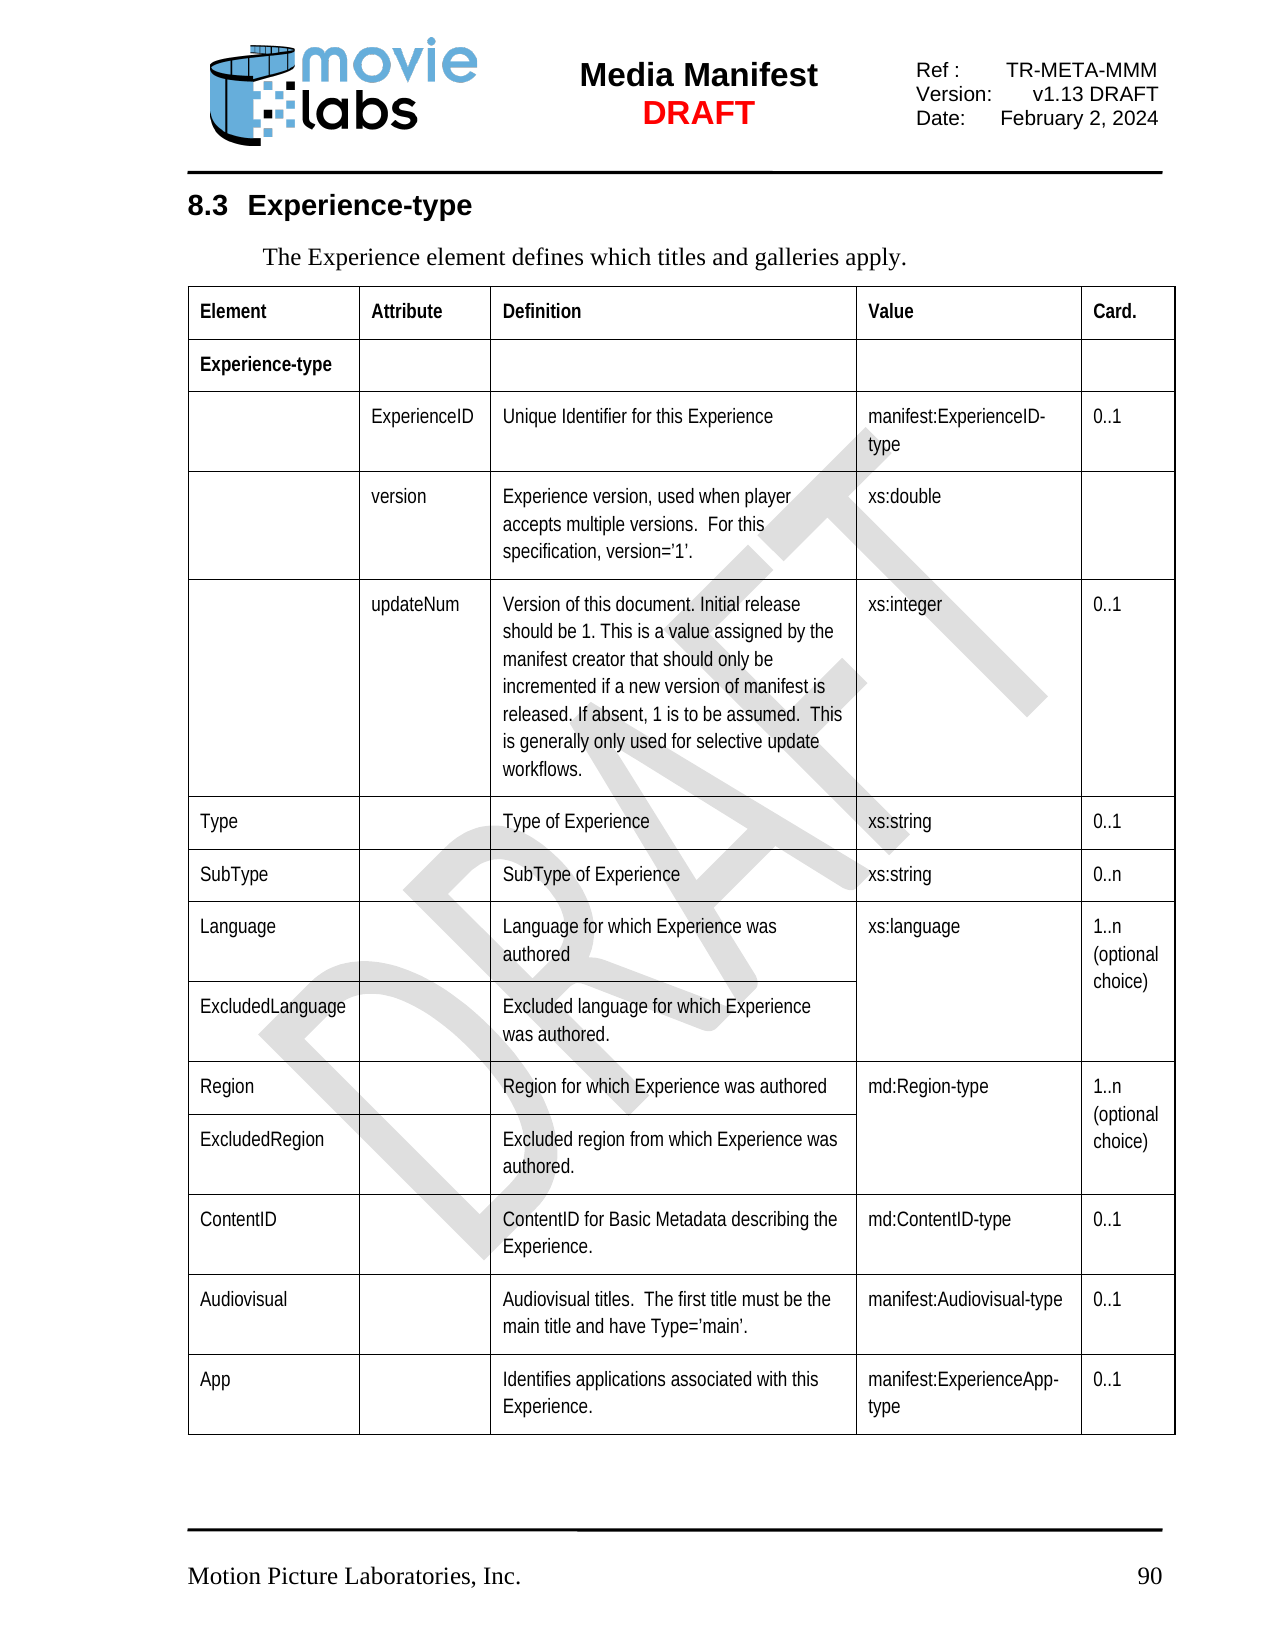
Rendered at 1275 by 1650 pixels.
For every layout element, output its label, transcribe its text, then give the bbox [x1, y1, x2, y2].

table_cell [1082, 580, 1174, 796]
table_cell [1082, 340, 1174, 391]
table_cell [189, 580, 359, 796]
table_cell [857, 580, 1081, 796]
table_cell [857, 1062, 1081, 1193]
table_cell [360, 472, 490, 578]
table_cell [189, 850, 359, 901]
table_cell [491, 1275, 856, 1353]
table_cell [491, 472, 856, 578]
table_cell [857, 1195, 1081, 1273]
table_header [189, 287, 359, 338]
subtitle Experience-type [187, 187, 1162, 221]
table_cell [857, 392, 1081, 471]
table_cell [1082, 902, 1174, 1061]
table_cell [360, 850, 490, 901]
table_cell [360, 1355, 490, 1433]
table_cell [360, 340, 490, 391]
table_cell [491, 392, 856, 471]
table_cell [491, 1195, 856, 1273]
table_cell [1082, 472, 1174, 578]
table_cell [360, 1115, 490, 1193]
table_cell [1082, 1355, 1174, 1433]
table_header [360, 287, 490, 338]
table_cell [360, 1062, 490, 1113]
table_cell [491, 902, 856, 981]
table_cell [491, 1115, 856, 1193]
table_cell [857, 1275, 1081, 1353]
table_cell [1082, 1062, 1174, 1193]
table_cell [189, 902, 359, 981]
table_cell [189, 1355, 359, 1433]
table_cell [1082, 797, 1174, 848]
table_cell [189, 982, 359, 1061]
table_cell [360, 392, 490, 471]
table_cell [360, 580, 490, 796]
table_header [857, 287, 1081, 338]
picture [210, 37, 478, 146]
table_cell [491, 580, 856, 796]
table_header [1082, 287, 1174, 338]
text The Experience element defines which titles and galleries apply. [187, 242, 1162, 271]
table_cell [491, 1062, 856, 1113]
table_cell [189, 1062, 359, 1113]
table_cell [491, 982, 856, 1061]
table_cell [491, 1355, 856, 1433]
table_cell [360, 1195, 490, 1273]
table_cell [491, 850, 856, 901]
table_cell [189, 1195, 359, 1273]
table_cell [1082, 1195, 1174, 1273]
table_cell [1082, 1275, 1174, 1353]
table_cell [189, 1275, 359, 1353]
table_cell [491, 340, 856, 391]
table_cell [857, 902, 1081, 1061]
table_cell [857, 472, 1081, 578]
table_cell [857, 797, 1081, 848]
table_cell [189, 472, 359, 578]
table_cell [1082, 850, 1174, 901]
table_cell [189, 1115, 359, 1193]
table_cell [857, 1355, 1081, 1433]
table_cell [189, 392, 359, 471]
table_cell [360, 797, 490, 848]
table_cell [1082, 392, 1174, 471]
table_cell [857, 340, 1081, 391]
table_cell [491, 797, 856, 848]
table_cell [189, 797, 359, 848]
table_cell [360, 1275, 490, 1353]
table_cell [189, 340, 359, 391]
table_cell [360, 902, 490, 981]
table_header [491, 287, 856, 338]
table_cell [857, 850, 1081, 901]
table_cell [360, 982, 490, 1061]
